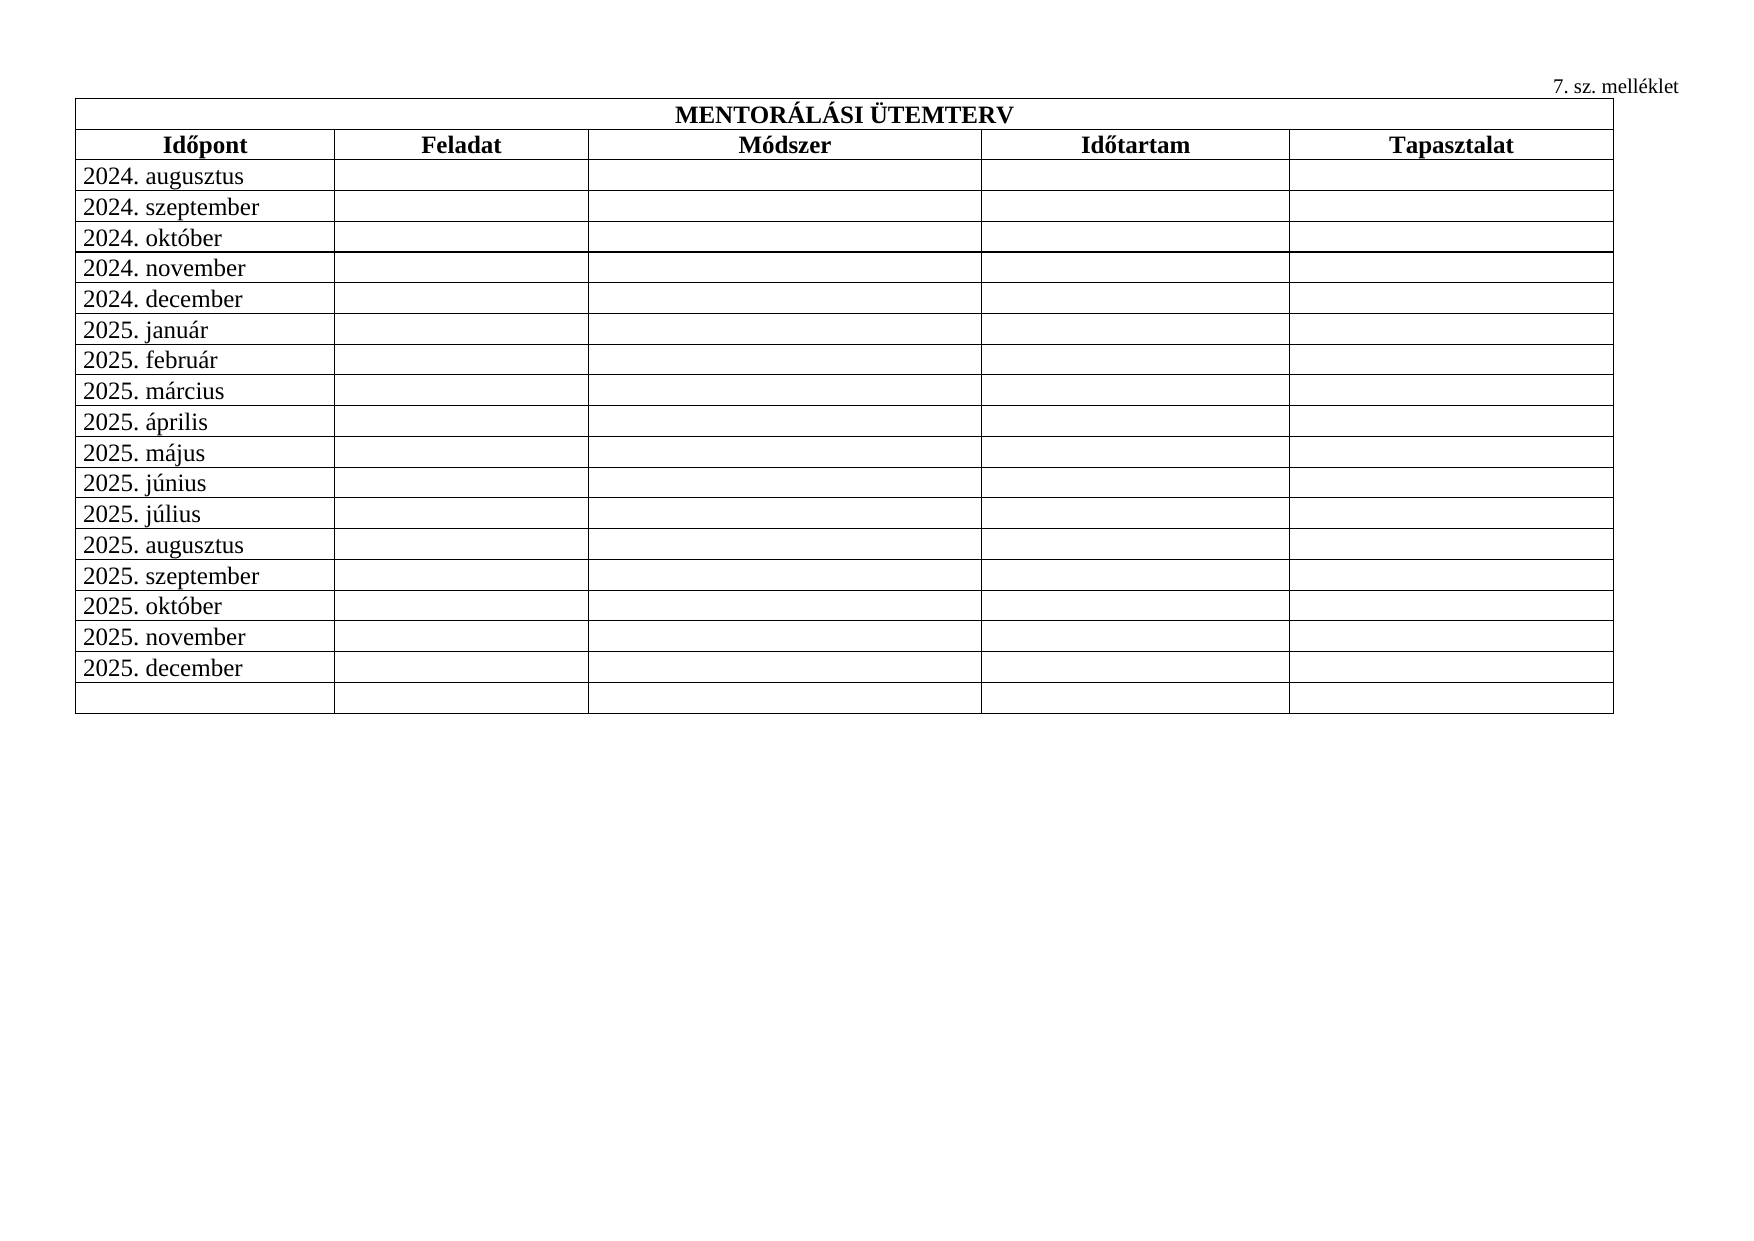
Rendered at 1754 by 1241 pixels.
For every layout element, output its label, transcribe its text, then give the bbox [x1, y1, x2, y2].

table_cell 2025. december [76, 652, 334, 682]
table_cell 2025. május [76, 437, 334, 467]
table_cell [1290, 591, 1613, 620]
table_cell 2024. december [76, 283, 334, 313]
table_cell [982, 160, 1289, 190]
table_cell [1290, 222, 1613, 251]
table_cell [982, 591, 1289, 620]
table_cell [589, 406, 981, 436]
table_cell [1290, 314, 1613, 344]
table_cell 2025. augusztus [76, 529, 334, 559]
table_cell [335, 345, 588, 374]
table_cell [335, 375, 588, 405]
table_cell [335, 621, 588, 651]
table_cell [1290, 406, 1613, 436]
table_cell [589, 160, 981, 190]
table_cell 2025. október [76, 591, 334, 620]
table_cell [589, 560, 981, 589]
table_cell [1290, 375, 1613, 405]
table_cell [335, 468, 588, 497]
table_cell [589, 345, 981, 374]
table_cell [982, 345, 1289, 374]
table_cell [335, 222, 588, 251]
table_cell [982, 683, 1289, 712]
table_cell 2025. november [76, 621, 334, 651]
table_cell [76, 683, 334, 712]
table_cell [982, 437, 1289, 467]
table_cell [335, 160, 588, 190]
table_cell [1290, 468, 1613, 497]
table_cell Módszer [589, 130, 981, 159]
table_cell [982, 652, 1289, 682]
table_cell [982, 560, 1289, 589]
table_cell [335, 498, 588, 528]
table_cell [335, 591, 588, 620]
table_cell 2025. szeptember [76, 560, 334, 589]
table_cell [589, 652, 981, 682]
table_header MENTORÁLÁSI ÜTEMTERV [76, 99, 1613, 128]
table_cell 2024. augusztus [76, 160, 334, 190]
table_cell 2025. június [76, 468, 334, 497]
table_cell 2025. április [76, 406, 334, 436]
table_cell [982, 191, 1289, 221]
table_cell [1290, 683, 1613, 712]
table_cell [1290, 253, 1613, 282]
table_cell Időpont [76, 130, 334, 159]
table_cell [982, 529, 1289, 559]
table_cell [1290, 652, 1613, 682]
table_cell [982, 498, 1289, 528]
table_cell [982, 314, 1289, 344]
table_cell [589, 468, 981, 497]
table_cell [982, 406, 1289, 436]
table_cell [1290, 160, 1613, 190]
table_cell 2024. november [76, 253, 334, 282]
table_cell [589, 498, 981, 528]
table_cell [1290, 437, 1613, 467]
table_cell [982, 375, 1289, 405]
table_cell [982, 222, 1289, 251]
table_cell [1290, 621, 1613, 651]
table_cell [1290, 529, 1613, 559]
table_cell [335, 406, 588, 436]
table_cell [335, 652, 588, 682]
table_cell [335, 283, 588, 313]
table_cell [589, 529, 981, 559]
table_cell [335, 191, 588, 221]
table_cell [589, 591, 981, 620]
table_cell [335, 529, 588, 559]
table_cell [589, 283, 981, 313]
table_cell [335, 253, 588, 282]
table_cell [335, 437, 588, 467]
table_cell [1290, 560, 1613, 589]
table_cell 2025. február [76, 345, 334, 374]
table_cell [982, 621, 1289, 651]
table_cell 2024. október [76, 222, 334, 251]
table_cell Tapasztalat [1290, 130, 1613, 159]
table_cell [589, 683, 981, 712]
table_cell [982, 283, 1289, 313]
table_cell [1290, 191, 1613, 221]
table_cell [589, 191, 981, 221]
table_cell [589, 253, 981, 282]
table_cell [335, 560, 588, 589]
table_cell Időtartam [982, 130, 1289, 159]
table_cell [589, 375, 981, 405]
table_cell [589, 437, 981, 467]
table_cell 2024. szeptember [76, 191, 334, 221]
table_cell [589, 222, 981, 251]
table_cell Feladat [335, 130, 588, 159]
table_cell 2025. március [76, 375, 334, 405]
table_cell [1290, 345, 1613, 374]
table_cell [1290, 283, 1613, 313]
table_cell 2025. január [76, 314, 334, 344]
table_cell [589, 621, 981, 651]
table_cell [335, 314, 588, 344]
table_cell [589, 314, 981, 344]
table_cell 2025. július [76, 498, 334, 528]
table_cell [1290, 498, 1613, 528]
table_cell [982, 253, 1289, 282]
table_cell [982, 468, 1289, 497]
table_cell [335, 683, 588, 712]
